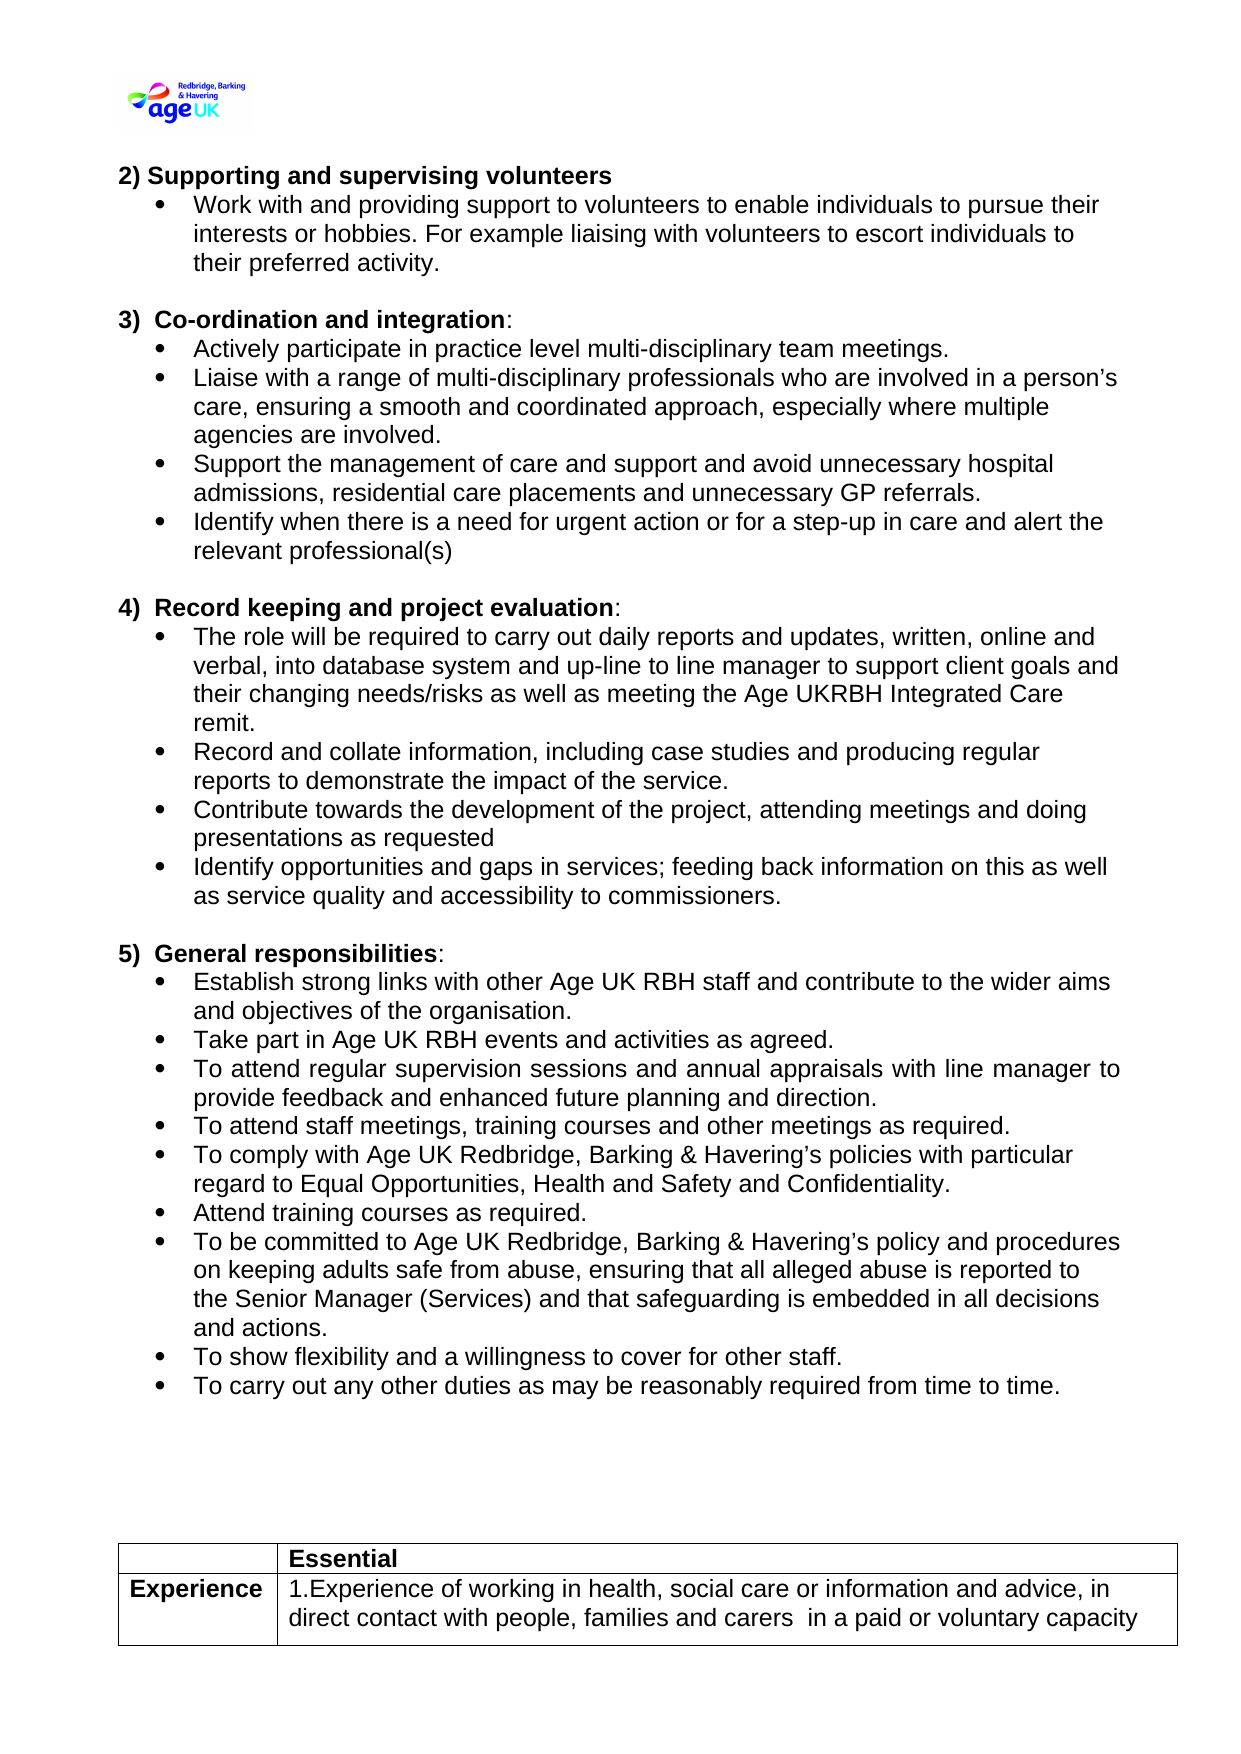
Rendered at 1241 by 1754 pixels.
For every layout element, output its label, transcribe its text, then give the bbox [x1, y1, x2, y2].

list Take part in Age UK RBH events and activities as agreed. [156, 1025, 1122, 1054]
list To carry out any other duties as may be reasonably required from time to time. [156, 1371, 1122, 1399]
list To comply with Age UK Redbridge, Barking & Havering’s policies with particular regard to Equal Opportunities, Health and Safety and Confidentiality. [156, 1140, 1122, 1198]
table_cell 1.Experience of working in health, social care or information and advice, in direct contact with people, families and carers in a paid or voluntary capacity [278, 1574, 1177, 1645]
list Contribute towards the development of the project, attending meetings and doing presentations as requested [156, 794, 1122, 852]
list To attend regular supervision sessions and annual appraisals with line manager to provide feedback and enhanced future planning and direction. [156, 1054, 1122, 1111]
picture [118, 73, 255, 133]
list Identify when there is a need for urgent action or for a step-up in care and alert the relevant professional(s) [156, 507, 1122, 564]
list Establish strong links with other Age UK RBH staff and contribute to the wider aims and objectives of the organisation. [156, 967, 1122, 1025]
table_header Essential [278, 1544, 1177, 1573]
table_header [119, 1544, 277, 1573]
list Record and collate information, including case studies and producing regular reports to demonstrate the impact of the service. [156, 737, 1122, 794]
list Liaise with a range of multi-disciplinary professionals who are involved in a person’s care, ensuring a smooth and coordinated approach, especially where multiple agencies are involved. [156, 363, 1122, 449]
list The role will be required to carry out daily reports and updates, written, online and verbal, into database system and up-line to line manager to support client goals and their changing needs/risks as well as meeting the Age UKRBH Integrated Care remit. [156, 622, 1122, 737]
list To be committed to Age UK Redbridge, Barking & Havering’s policy and procedures on keeping adults safe from abuse, ensuring that all alleged abuse is reported to the Senior Manager (Services) and that safeguarding is embedded in all decisions and actions. [156, 1227, 1122, 1342]
text 2) Supporting and supervising volunteers [118, 161, 1122, 190]
list To attend staff meetings, training courses and other meetings as required. [156, 1111, 1122, 1140]
table_cell Experience [119, 1574, 277, 1645]
list To show flexibility and a willingness to cover for other staff. [156, 1342, 1122, 1371]
list Actively participate in practice level multi-disciplinary team meetings. [156, 334, 1122, 363]
text 3) Co-ordination and integration: [118, 305, 1122, 334]
list Work with and providing support to volunteers to enable individuals to pursue their interests or hobbies. For example liaising with volunteers to escort individuals to their preferred activity. [156, 190, 1122, 276]
list Attend training courses as required. [156, 1198, 1122, 1227]
text 5) General responsibilities: [118, 938, 1122, 967]
list Support the management of care and support and avoid unnecessary hospital admissions, residential care placements and unnecessary GP referrals. [156, 449, 1122, 507]
text 4) Record keeping and project evaluation: [118, 593, 1122, 622]
list Identify opportunities and gaps in services; feeding back information on this as well as service quality and accessibility to commissioners. [156, 852, 1122, 910]
